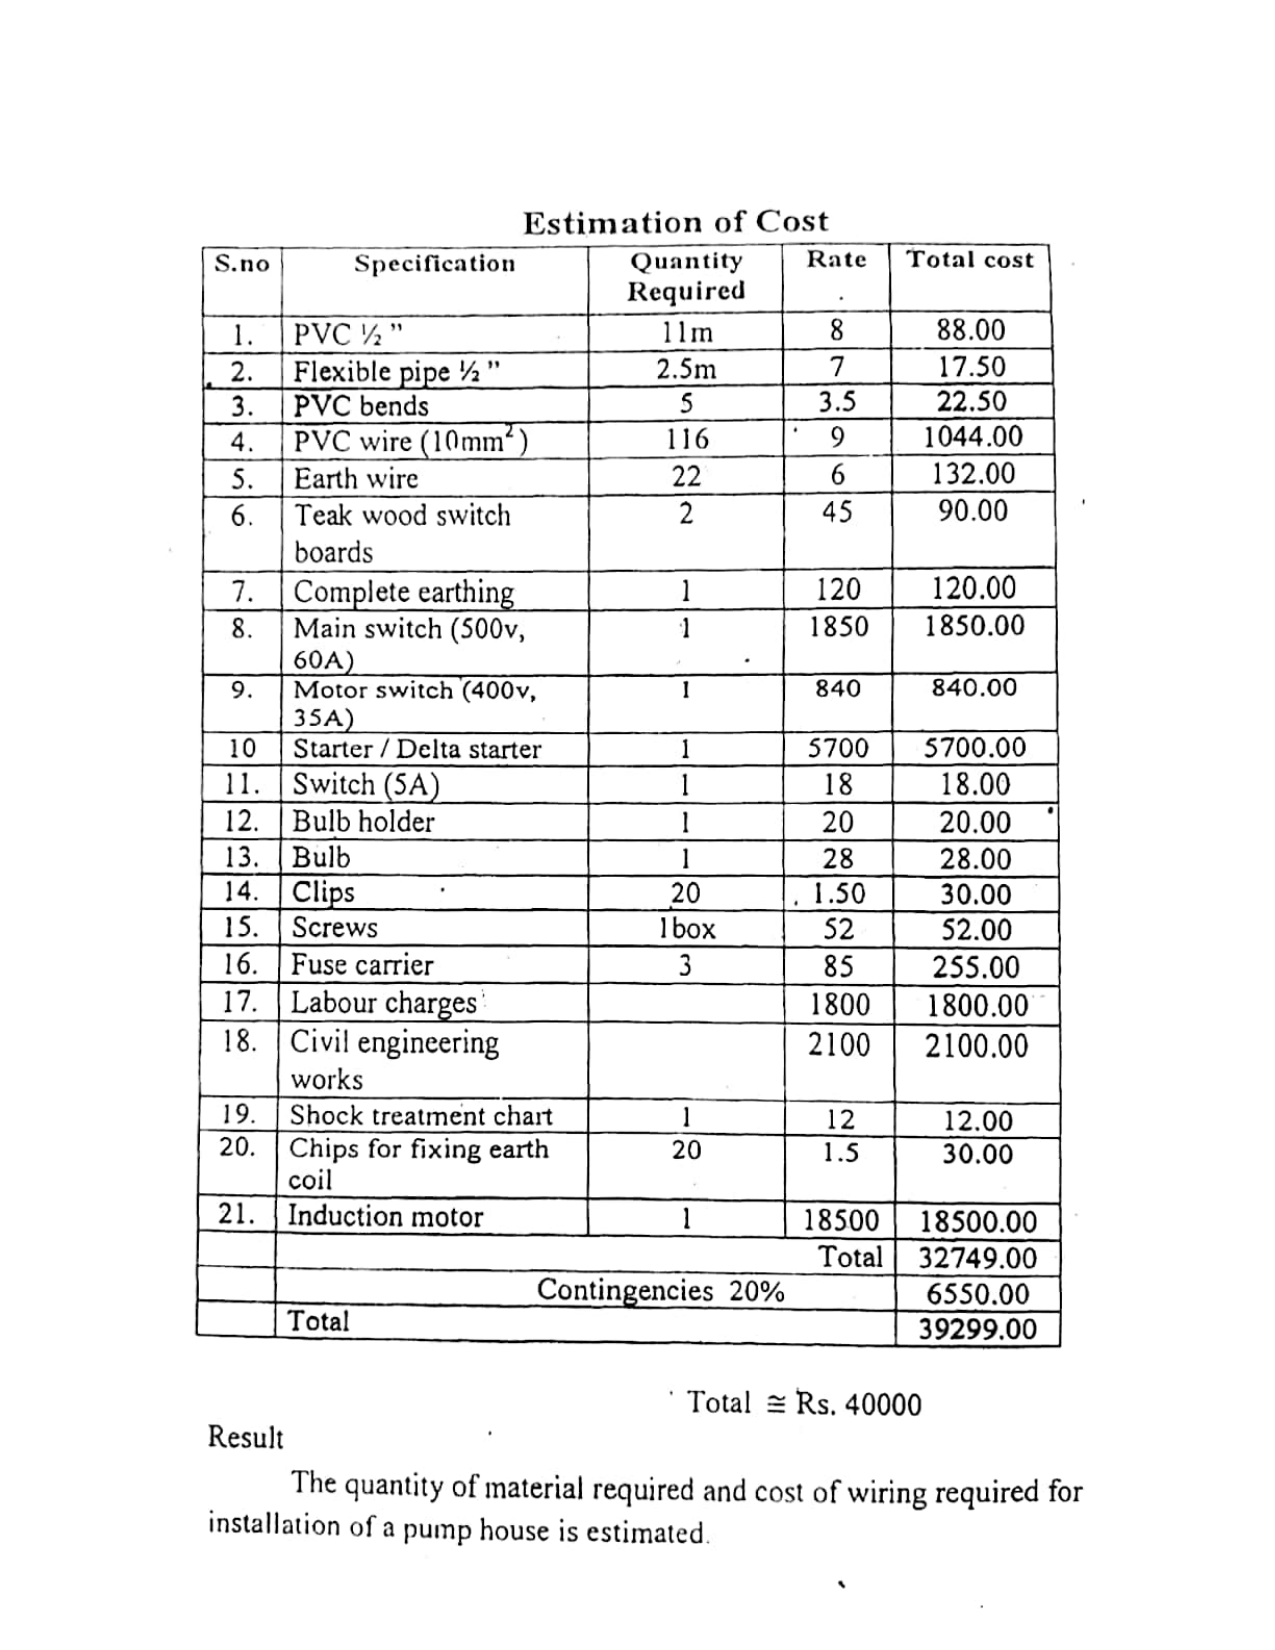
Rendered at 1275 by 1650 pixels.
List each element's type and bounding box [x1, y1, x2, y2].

picture [150, 143, 1087, 1621]
